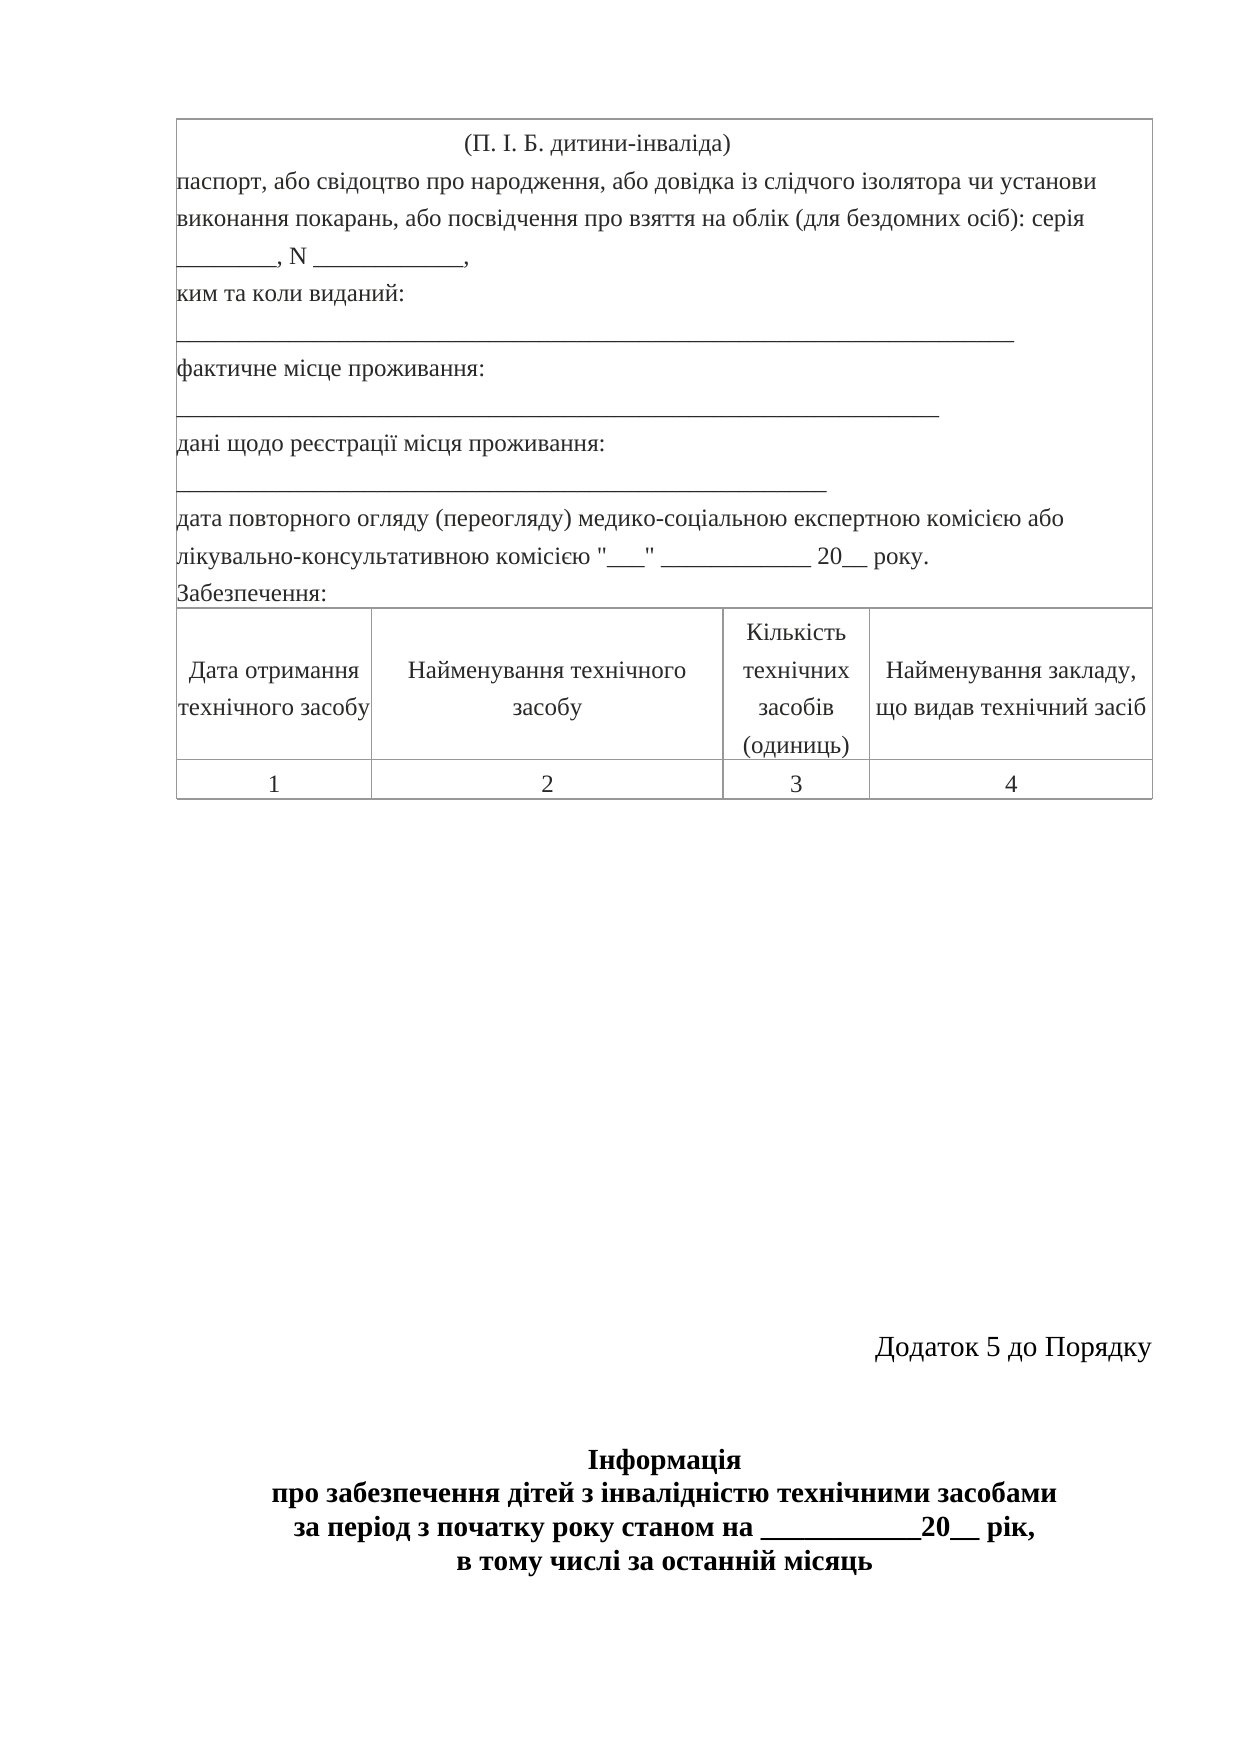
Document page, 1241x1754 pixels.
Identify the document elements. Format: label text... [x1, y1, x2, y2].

table_cell 2 [372, 760, 722, 798]
table_cell Дата отримання технічного засобу [177, 609, 371, 759]
table_cell Найменування технічного засобу [372, 609, 722, 759]
table_cell 3 [724, 760, 869, 798]
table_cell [177, 120, 1152, 607]
text в тому числі за останній місяць [177, 1543, 1152, 1576]
text Інформація [177, 1442, 1152, 1476]
table_cell 1 [177, 760, 371, 798]
text про забезпечення дітей з інвалідністю технічними засобами [177, 1476, 1152, 1509]
table_cell 4 [870, 760, 1152, 798]
table_cell Кількість технічних засобів (одиниць) [724, 609, 869, 759]
table_cell Найменування закладу, що видав технічний засіб [870, 609, 1152, 759]
text Додаток 5 до Порядку [177, 1329, 1152, 1363]
text за період з початку року станом на ___________20__ рік, [177, 1509, 1152, 1543]
